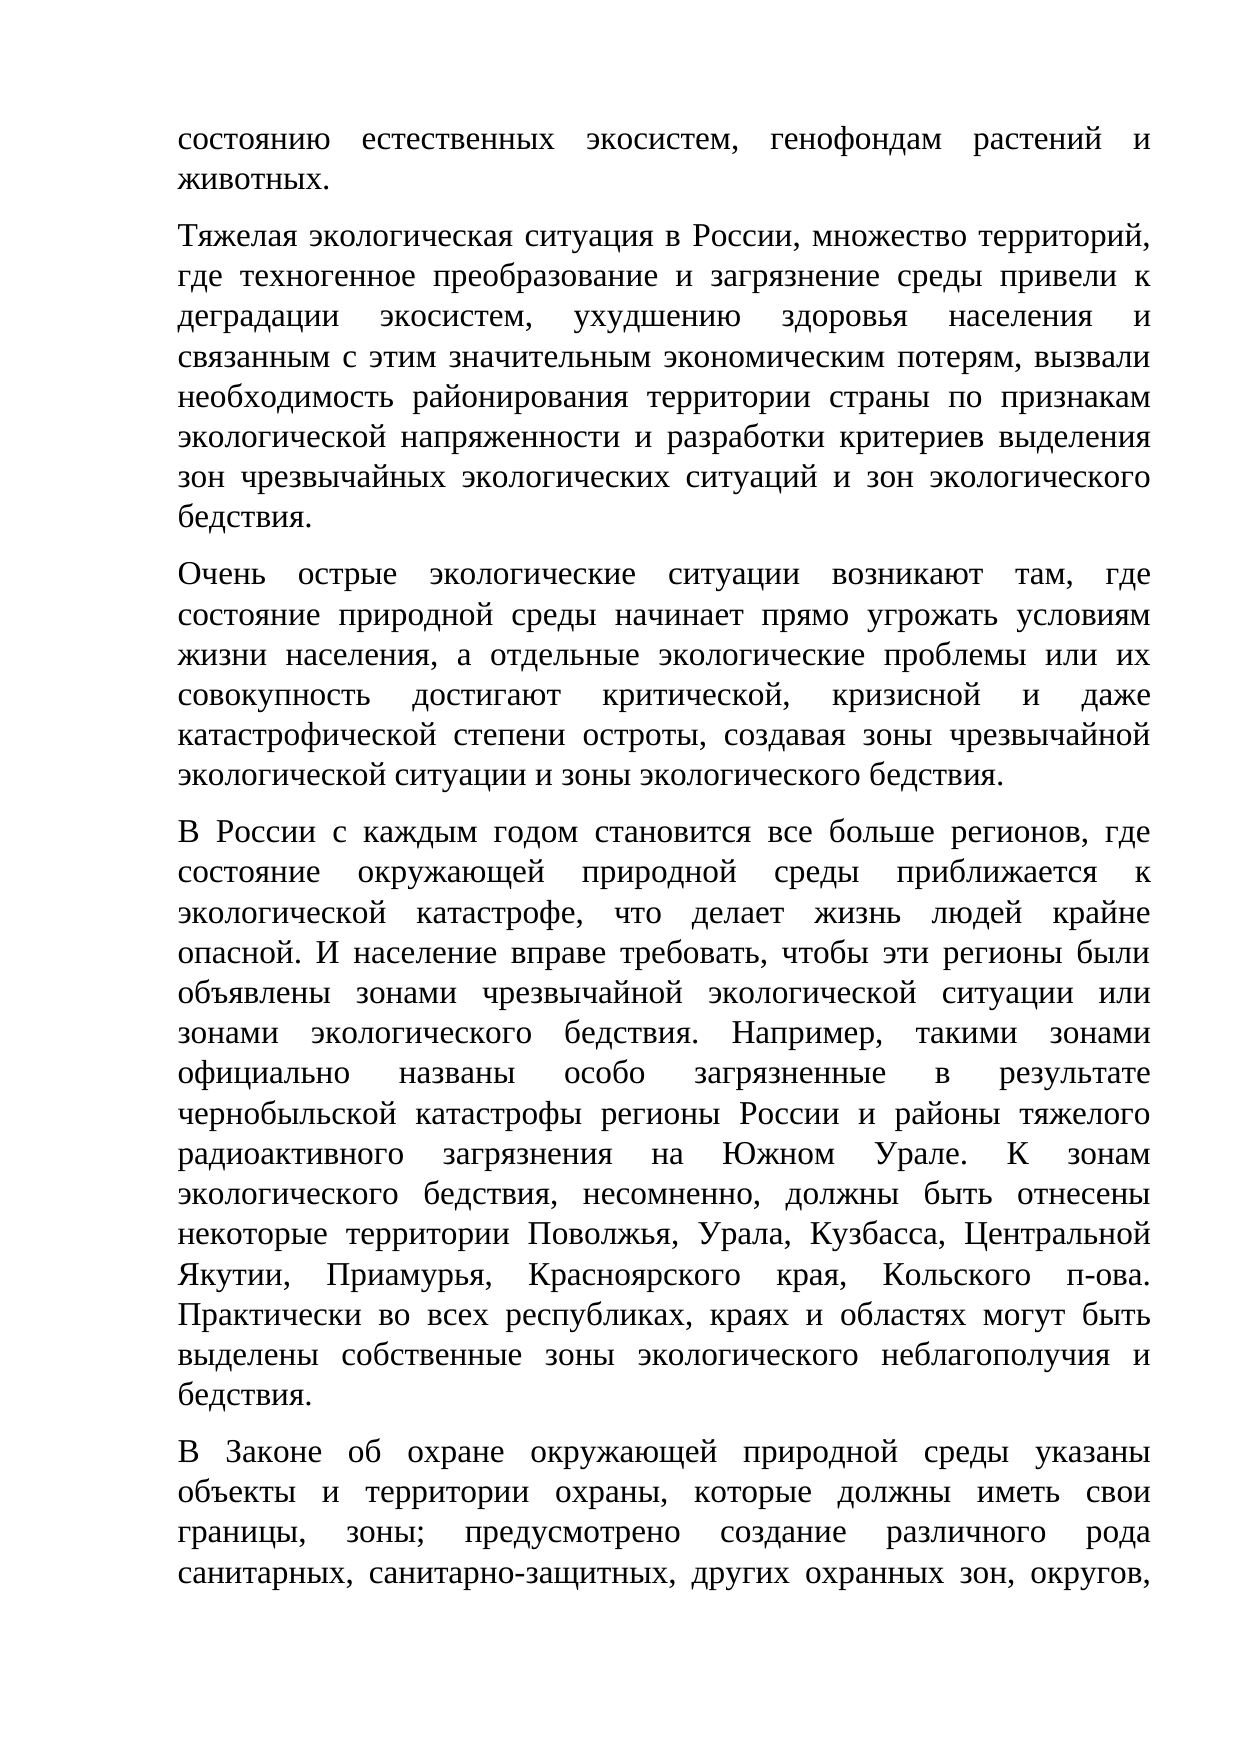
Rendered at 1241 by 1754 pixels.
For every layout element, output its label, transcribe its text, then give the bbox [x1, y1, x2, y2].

text Тяжелая экологическая ситуация в России, множество территорий, где техногенное преобразование и загрязнение среды привели к деградации экосистем, ухудшению здоровья населения и связанным с этим значительным экономическим потерям, вызвали необходимость районирования территории страны по признакам экологической напряженности и разработки критериев выделения зон чрезвычайных экологических ситуаций и зон экологического бедствия. [177, 215, 1152, 535]
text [177, 1431, 1152, 1590]
text В России с каждым годом становится все больше регионов, где состояние окружающей природной среды приближается к экологической катастрофе, что делает жизнь людей крайне опасной. И население вправе требовать, чтобы эти регионы были объявлены зонами чрезвычайной экологической ситуации или зонами экологического бедствия. Например, такими зонами официально названы особо загрязненные в результате чернобыльской катастрофы регионы России и районы тяжелого радиоактивного загрязнения на Южном Урале. К зонам экологического бедствия, несомненно, должны быть отнесены некоторые территории Поволжья, Урала, Кузбасса, Центральной Якутии, Приамурья, Красноярского края, Кольского п-ова. Практически во всех республиках, краях и областях могут быть выделены собственные зоны экологического неблагополучия и бедствия. [177, 811, 1152, 1413]
text Очень острые экологические ситуации возникают там, где состояние природной среды начинает прямо угрожать условиям жизни населения, а отдельные экологические проблемы или их совокупность достигают критической, кризисной и даже катастрофической степени остроты, создавая зоны чрезвычайной экологической ситуации и зоны экологического бедствия. [177, 553, 1152, 793]
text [177, 118, 1152, 197]
